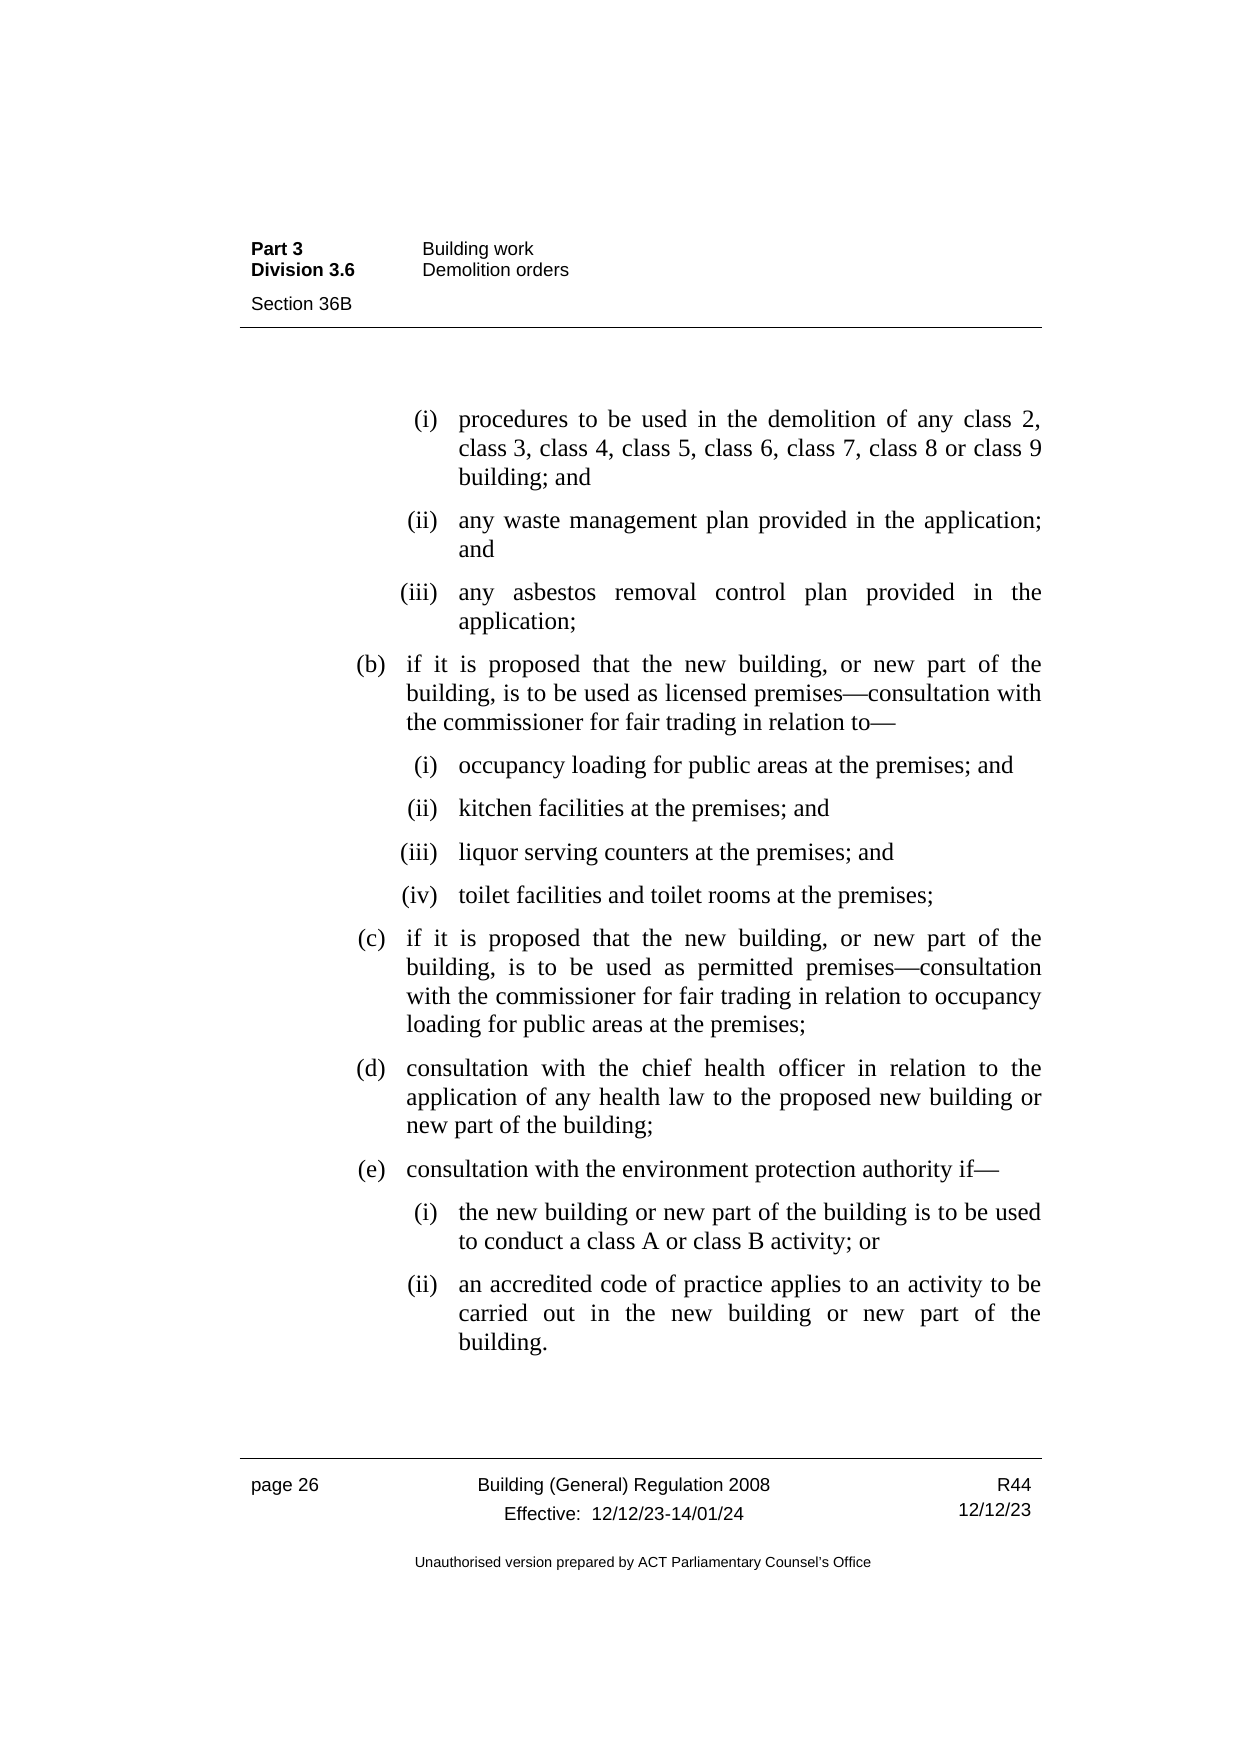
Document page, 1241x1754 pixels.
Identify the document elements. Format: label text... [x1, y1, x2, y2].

text (iii) any asbestos removal control plan provided in the application; [239, 577, 1042, 634]
text (iii) liquor serving counters at the premises; and [239, 837, 1042, 865]
text (ii) any waste management plan provided in the application; and [239, 505, 1042, 562]
text (ii) an accredited code of practice applies to an activity to be carried out in the new building or new part of the building. [239, 1269, 1042, 1355]
text (iv) toilet facilities and toilet rooms at the premises; [239, 880, 1042, 909]
text (b) if it is proposed that the new building, or new part of the building, is to be used as licensed premises—consultation with the commissioner for fair trading in relation to— [239, 649, 1042, 735]
text (i) occupancy loading for public areas at the premises; and [239, 750, 1042, 779]
text (i) the new building or new part of the building is to be used to conduct a class A or class B activity; or [239, 1197, 1042, 1254]
text (ii) kitchen facilities at the premises; and [239, 793, 1042, 822]
text (i) procedures to be used in the demolition of any class 2, class 3, class 4, class 5, class 6, class 7, class 8 or class 9 building; and [239, 404, 1042, 490]
text (d) consultation with the chief health officer in relation to the application of any health law to the proposed new building or new part of the building; [239, 1053, 1042, 1139]
text (c) if it is proposed that the new building, or new part of the building, is to be used as permitted premises—consultation with the commissioner for fair trading in relation to occupancy loading for public areas at the premises; [239, 923, 1042, 1038]
text (e) consultation with the environment protection authority if— [239, 1154, 1042, 1182]
